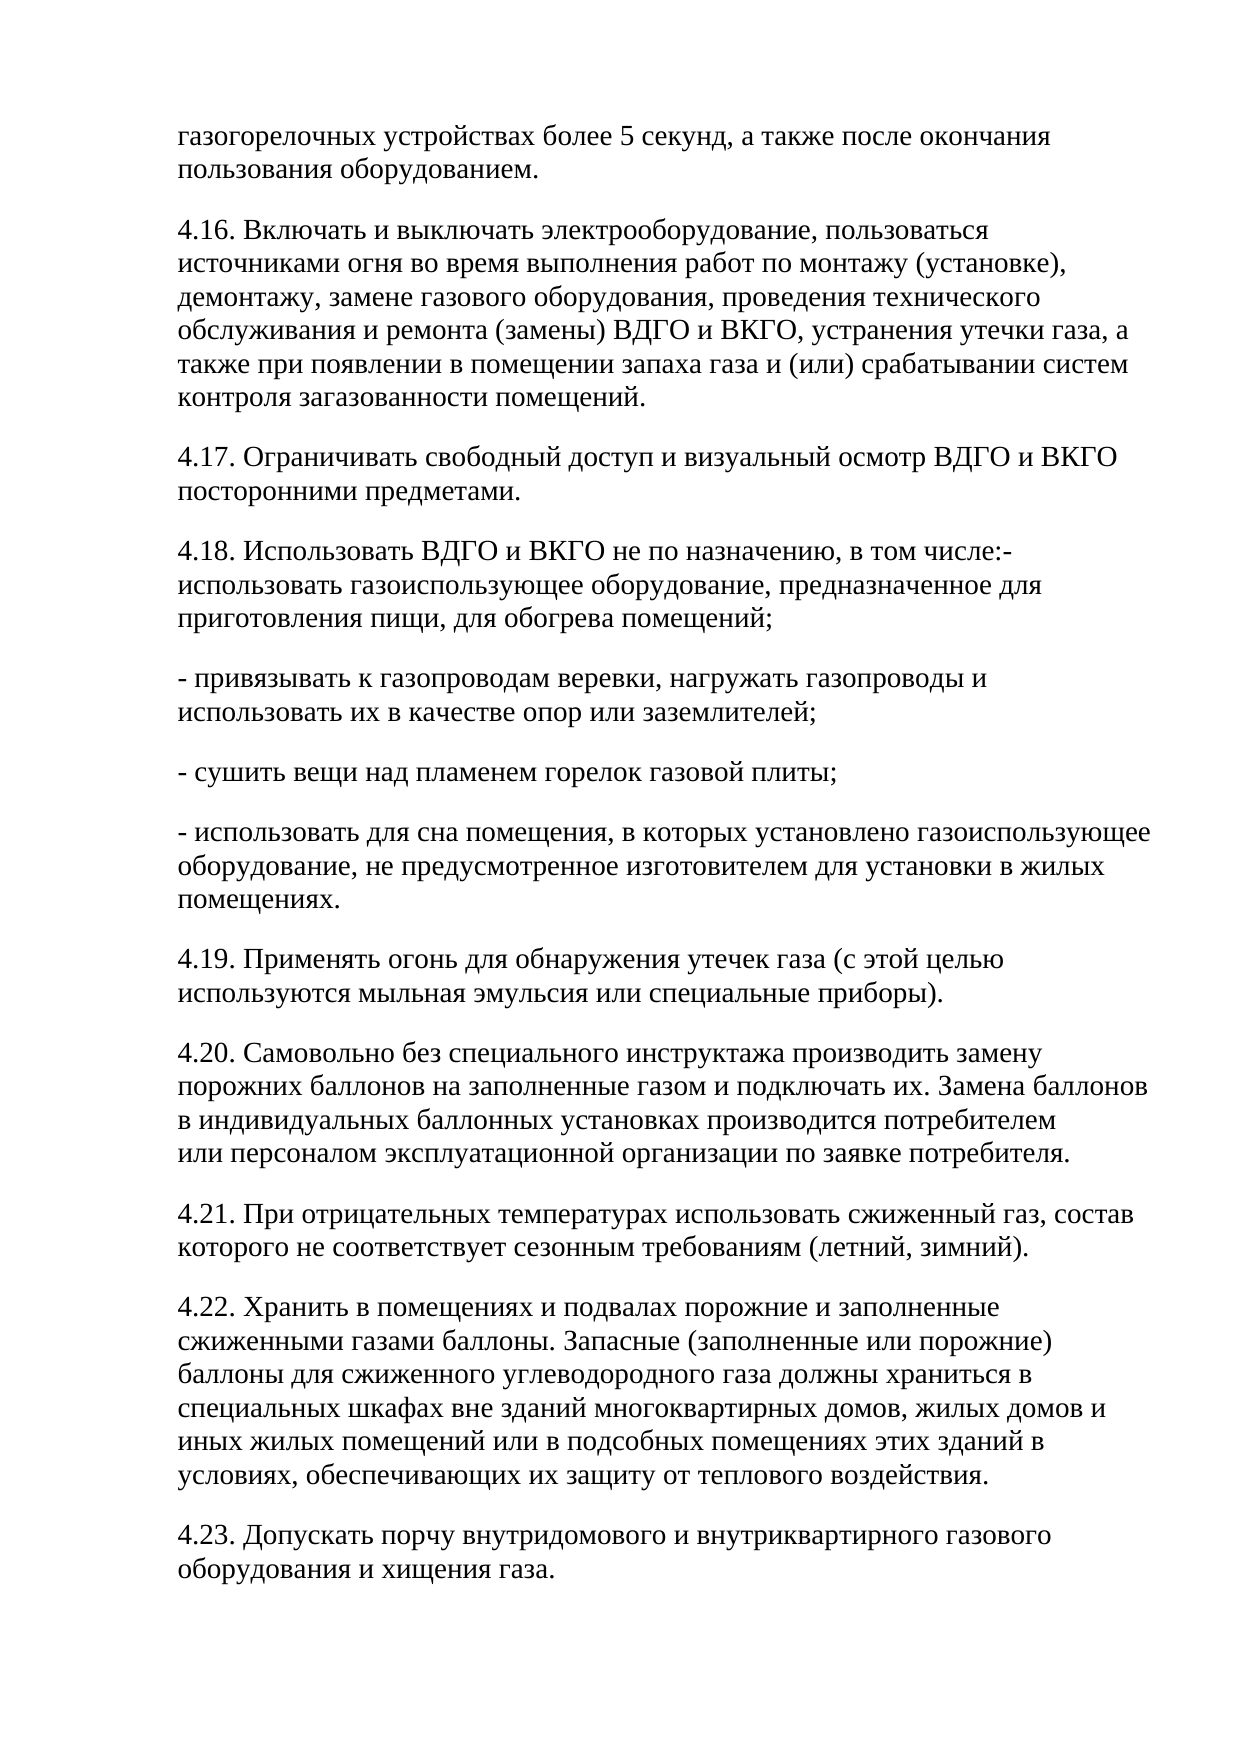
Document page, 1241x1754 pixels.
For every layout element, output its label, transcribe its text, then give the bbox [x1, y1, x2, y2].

text 4.18. Использовать ВДГО и ВКГО не по назначению, в том числе:- использовать газоиспользующее оборудование, предназначенное для приготовления пищи, для обогрева помещений; [177, 533, 1152, 634]
text 4.20. Самовольно без специального инструктажа производить замену порожних баллонов на заполненные газом и подключать их. Замена баллонов в индивидуальных баллонных установках производится потребителем или персоналом эксплуатационной организации по заявке потребителя. [177, 1035, 1152, 1169]
text - сушить вещи над пламенем горелок газовой плиты; [177, 754, 1152, 788]
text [177, 118, 1152, 185]
text 4.16. Включать и выключать электрооборудование, пользоваться источниками огня во время выполнения работ по монтажу (установке), демонтажу, замене газового оборудования, проведения технического обслуживания и ремонта (замены) ВДГО и ВКГО, устранения утечки газа, а также при появлении в помещении запаха газа и (или) срабатывании систем контроля загазованности помещений. [177, 212, 1152, 413]
text 4.17. Ограничивать свободный доступ и визуальный осмотр ВДГО и ВКГО посторонними предметами. [177, 439, 1152, 507]
text 4.19. Применять огонь для обнаружения утечек газа (с этой целью используются мыльная эмульсия или специальные приборы). [177, 941, 1152, 1008]
text - привязывать к газопроводам веревки, нагружать газопроводы и использовать их в качестве опор или заземлителей; [177, 660, 1152, 727]
text 4.23. Допускать порчу внутридомового и внутриквартирного газового оборудования и хищения газа. [177, 1517, 1152, 1584]
text - использовать для сна помещения, в которых установлено газоиспользующее оборудование, не предусмотренное изготовителем для установки в жилых помещениях. [177, 814, 1152, 915]
text 4.22. Хранить в помещениях и подвалах порожние и заполненные сжиженными газами баллоны. Запасные (заполненные или порожние) баллоны для сжиженного углеводородного газа должны храниться в специальных шкафах вне зданий многоквартирных домов, жилых домов и иных жилых помещений или в подсобных помещениях этих зданий в условиях, обеспечивающих их защиту от теплового воздействия. [177, 1289, 1152, 1491]
text 4.21. При отрицательных температурах использовать сжиженный газ, состав которого не соответствует сезонным требованиям (летний, зимний). [177, 1196, 1152, 1263]
